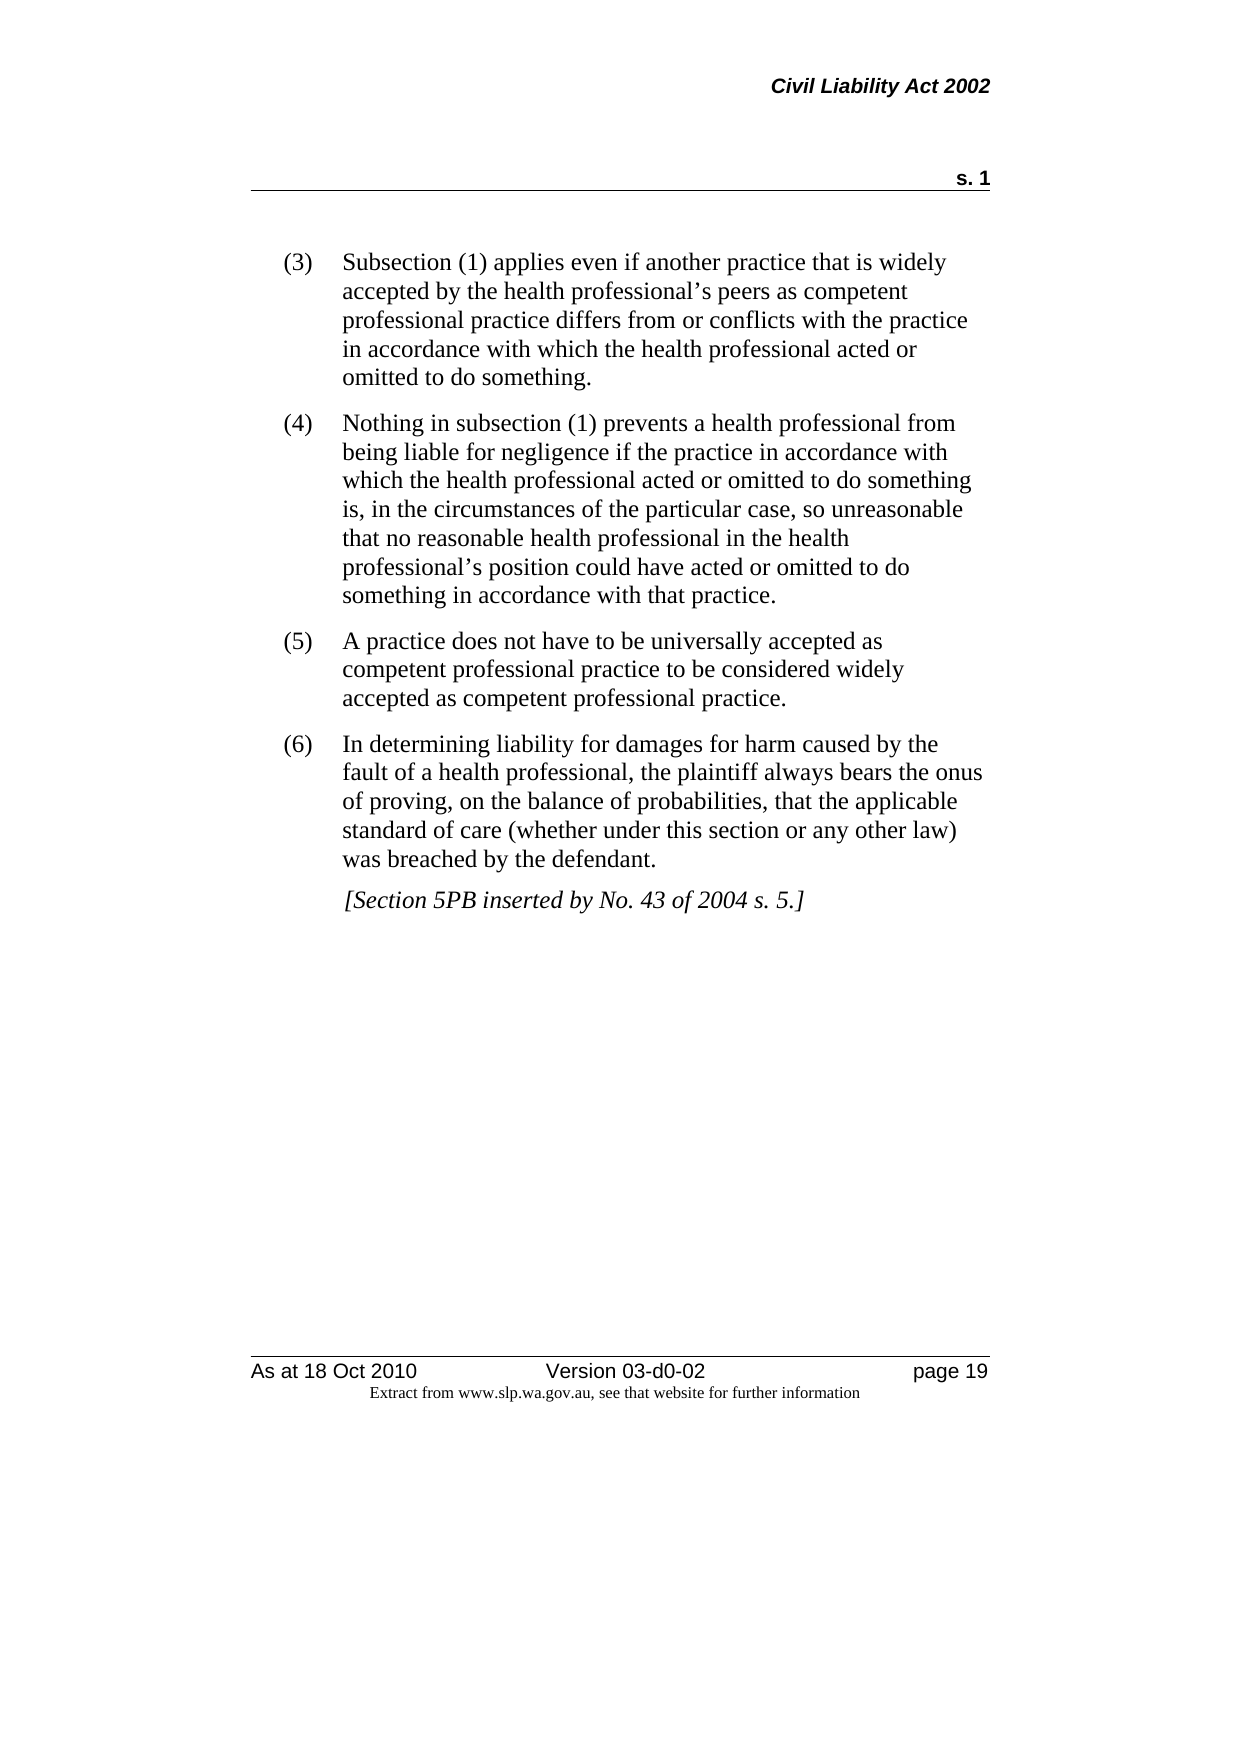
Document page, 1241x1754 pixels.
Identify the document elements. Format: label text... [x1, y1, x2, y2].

text (4) Nothing in subsection (1) prevents a health professional from being liable for negligence if the practice in accordance with which the health professional acted or omitted to do something is, in the circumstances of the particular case, so unreasonable that no reasonable health professional in the health professional’s position could have acted or omitted to do something in accordance with that practice. [251, 408, 990, 609]
text (5) A practice does not have to be universally accepted as competent professional practice to be considered widely accepted as competent professional practice. [251, 626, 990, 712]
text (6) In determining liability for damages for harm caused by the fault of a health professional, the plaintiff always bears the onus of proving, on the balance of probabilities, that the applicable standard of care (whether under this section or any other law) was breached by the defendant. [251, 729, 990, 872]
text (3) Subsection (1) applies even if another practice that is widely accepted by the health professional’s peers as competent professional practice differs from or conflicts with the practice in accordance with which the health professional acted or omitted to do something. [251, 247, 990, 391]
text [Section 5PB inserted by No. 43 of 2004 s. 5.] [251, 885, 990, 914]
